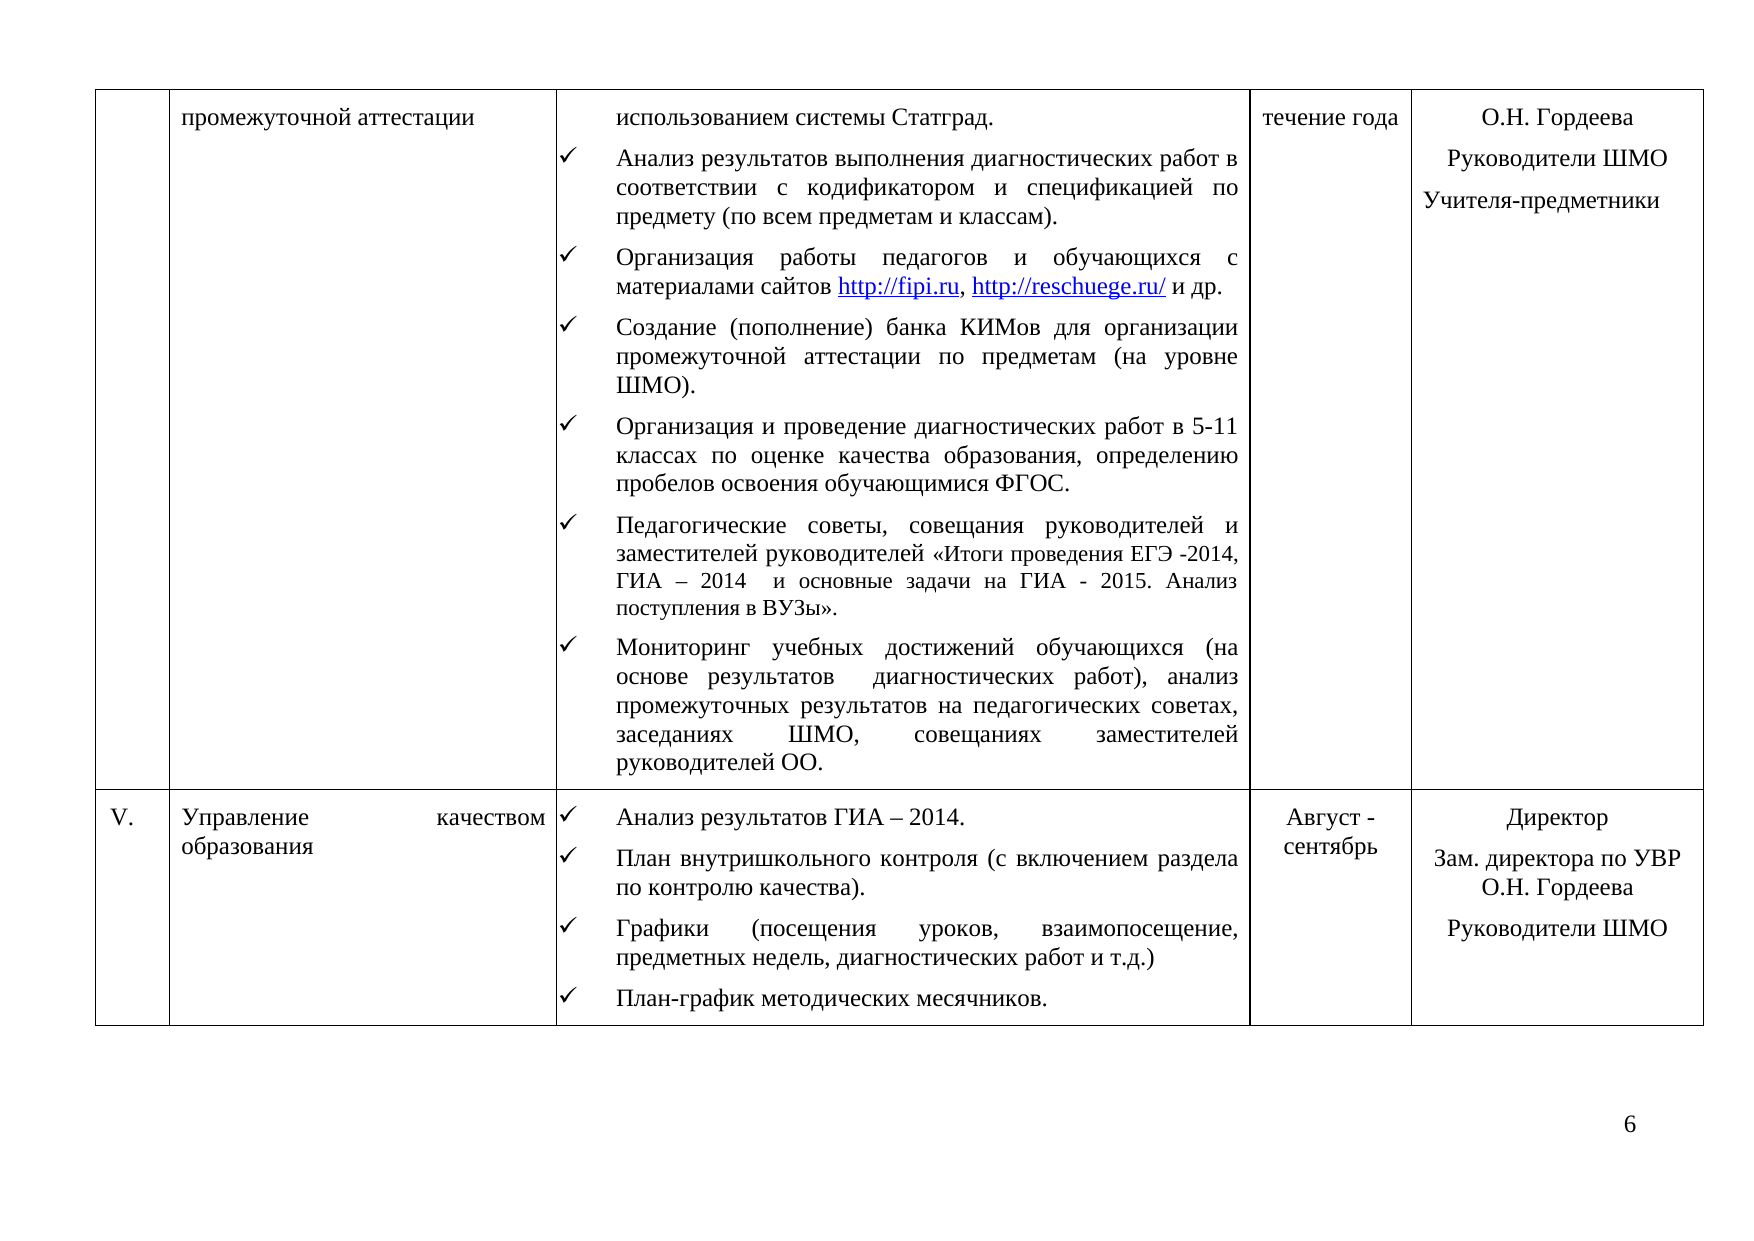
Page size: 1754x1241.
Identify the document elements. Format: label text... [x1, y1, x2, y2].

table_cell [96, 790, 169, 1025]
table_cell Август -сентябрь [1251, 790, 1411, 1025]
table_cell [1412, 90, 1703, 789]
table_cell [170, 790, 556, 1025]
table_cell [170, 90, 556, 789]
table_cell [1412, 790, 1703, 1025]
table_cell [96, 90, 169, 789]
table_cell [557, 790, 1249, 1025]
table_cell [557, 90, 1249, 789]
table_cell В течение года [1251, 90, 1411, 789]
